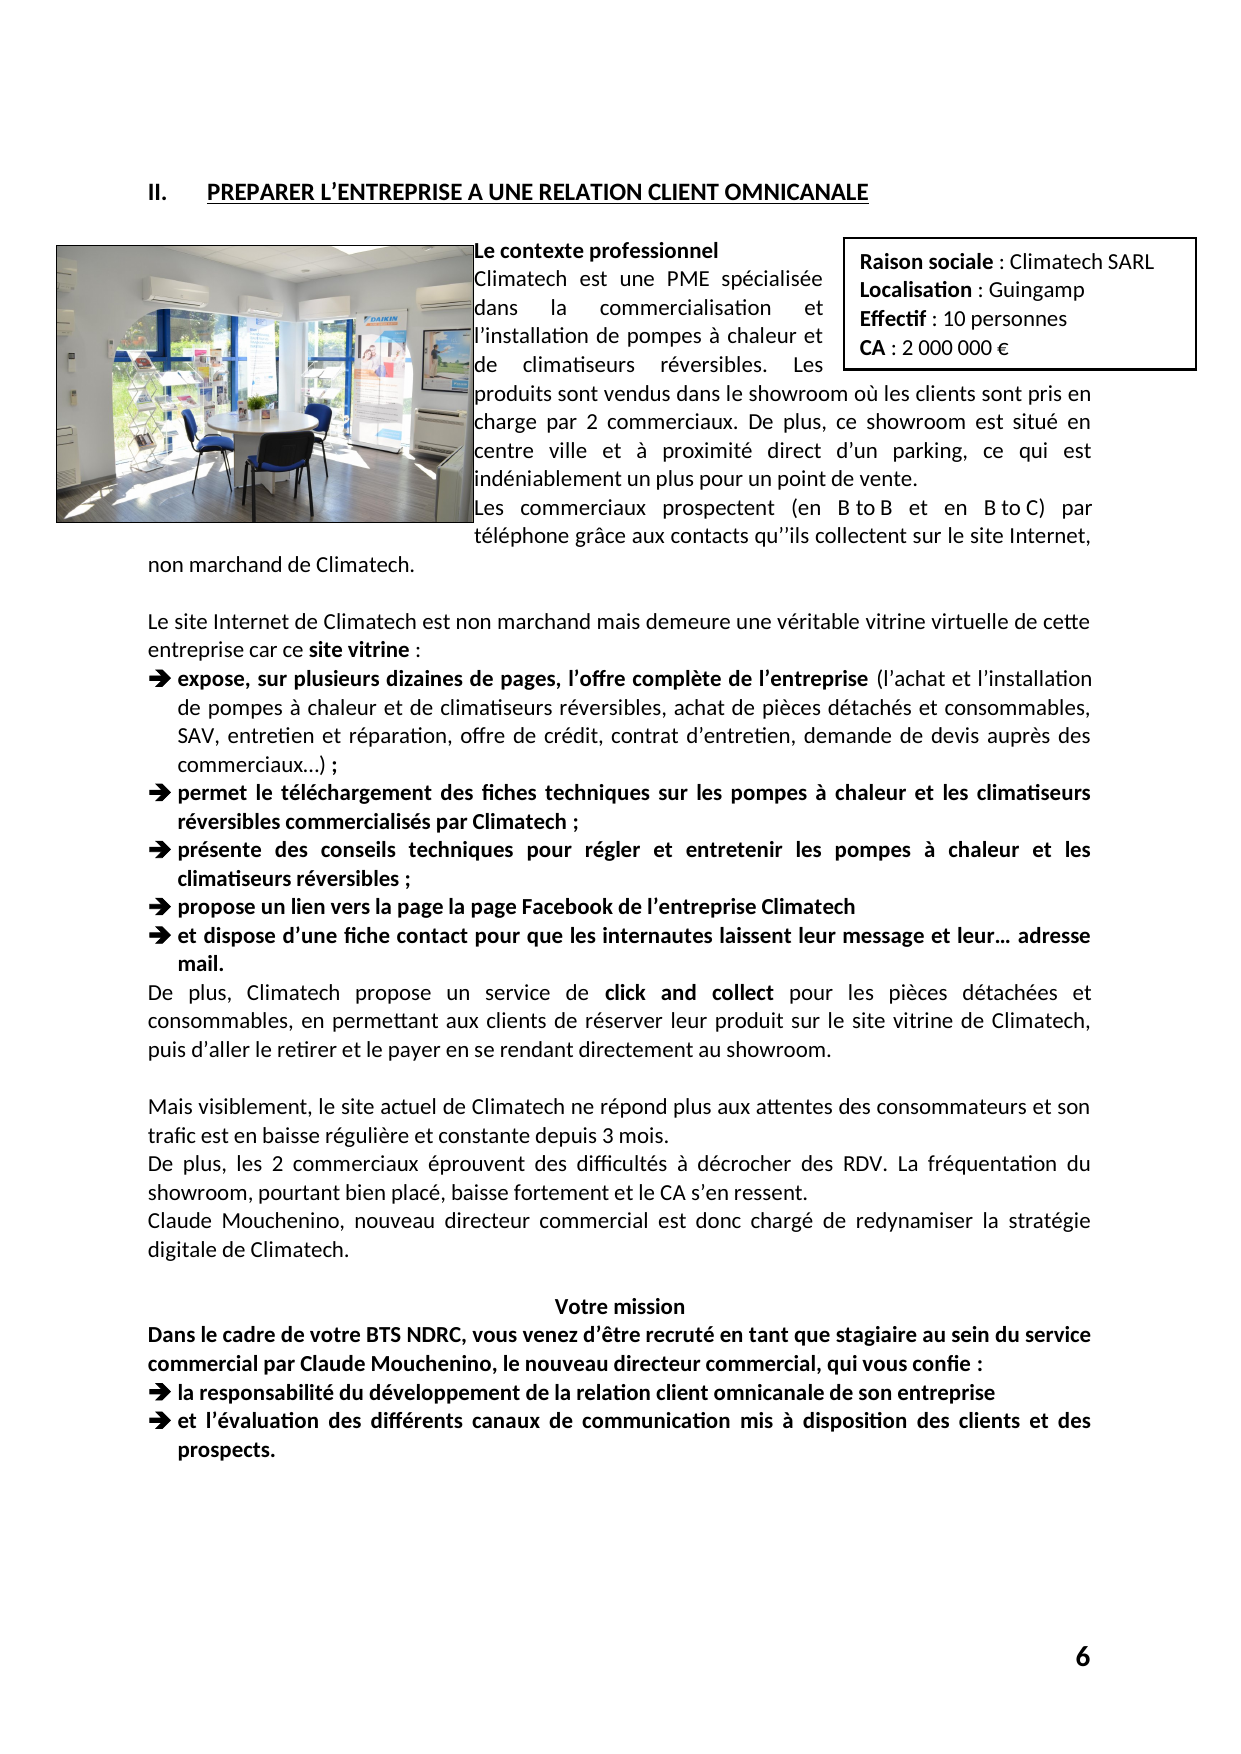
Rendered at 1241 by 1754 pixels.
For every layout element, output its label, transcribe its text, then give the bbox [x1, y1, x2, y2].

list propose un lien vers la page la page Facebook de l’entreprise Climatech [148, 892, 1092, 921]
text Climatech est une PME spécialisée dans la commercialisation et l’installation de pompes à chaleur et de climatiseurs réversibles. Les produits sont vendus dans le showroom où les clients sont pris en charge par 2 commerciaux. De plus, ce showroom est situé en centre ville et à proximité direct d’un parking, ce qui est indéniablement un plus pour un point de vente. [474, 264, 1092, 493]
list PREPARER L’ENTREPRISE A UNE RELATION CLIENT OMNICANALE [148, 176, 1092, 207]
list la responsabilité du développement de la relation client omnicanale de son entreprise [148, 1377, 1092, 1406]
text Le contexte professionnel [148, 236, 1092, 264]
text Dans le cadre de votre BTS NDRC, vous venez d’être recruté en tant que stagiaire au sein du service commercial par Claude Mouchenino, le nouveau directeur commercial, qui vous confie : [148, 1320, 1092, 1377]
list et dispose d’une fiche contact pour que les internautes laissent leur message et leur… adresse mail. [148, 921, 1092, 978]
list présente des conseils techniques pour régler et entretenir les pompes à chaleur et les climatiseurs réversibles ; [148, 835, 1092, 892]
text De plus, les 2 commerciaux éprouvent des difficultés à décrocher des RDV. La fréquentation du showroom, pourtant bien placé, baisse fortement et le CA s’en ressent. [148, 1149, 1092, 1206]
picture [57, 246, 473, 522]
text De plus, Climatech propose un service de click and collect pour les pièces détachées et consommables, en permettant aux clients de réserver leur produit sur le site vitrine de Climatech, puis d’aller le retirer et le payer en se rendant directement au showroom. [148, 978, 1092, 1063]
text Mais visiblement, le site actuel de Climatech ne répond plus aux attentes des consommateurs et son trafic est en baisse régulière et constante depuis 3 mois. [148, 1092, 1092, 1149]
text Les commerciaux prospectent (en B to B et en B to C) par téléphone grâce aux contacts qu’’ils collectent sur le site Internet, non marchand de Climatech. [148, 493, 1092, 578]
text Le site Internet de Climatech est non marchand mais demeure une véritable vitrine virtuelle de cette entreprise car ce site vitrine : [148, 607, 1092, 664]
list et l’évaluation des différents canaux de communication mis à disposition des clients et des prospects. [148, 1406, 1092, 1463]
list expose, sur plusieurs dizaines de pages, l’offre complète de l’entreprise (l’achat et l’installation de pompes à chaleur et de climatiseurs réversibles, achat de pièces détachés et consommables, SAV, entretien et réparation, offre de crédit, contrat d’entretien, demande de devis auprès des commerciaux…) ; [148, 664, 1092, 778]
list permet le téléchargement des fiches techniques sur les pompes à chaleur et les climatiseurs réversibles commercialisés par Climatech ; [148, 778, 1092, 835]
text Claude Mouchenino, nouveau directeur commercial est donc chargé de redynamiser la stratégie digitale de Climatech. [148, 1206, 1092, 1263]
text Votre mission [148, 1292, 1092, 1320]
